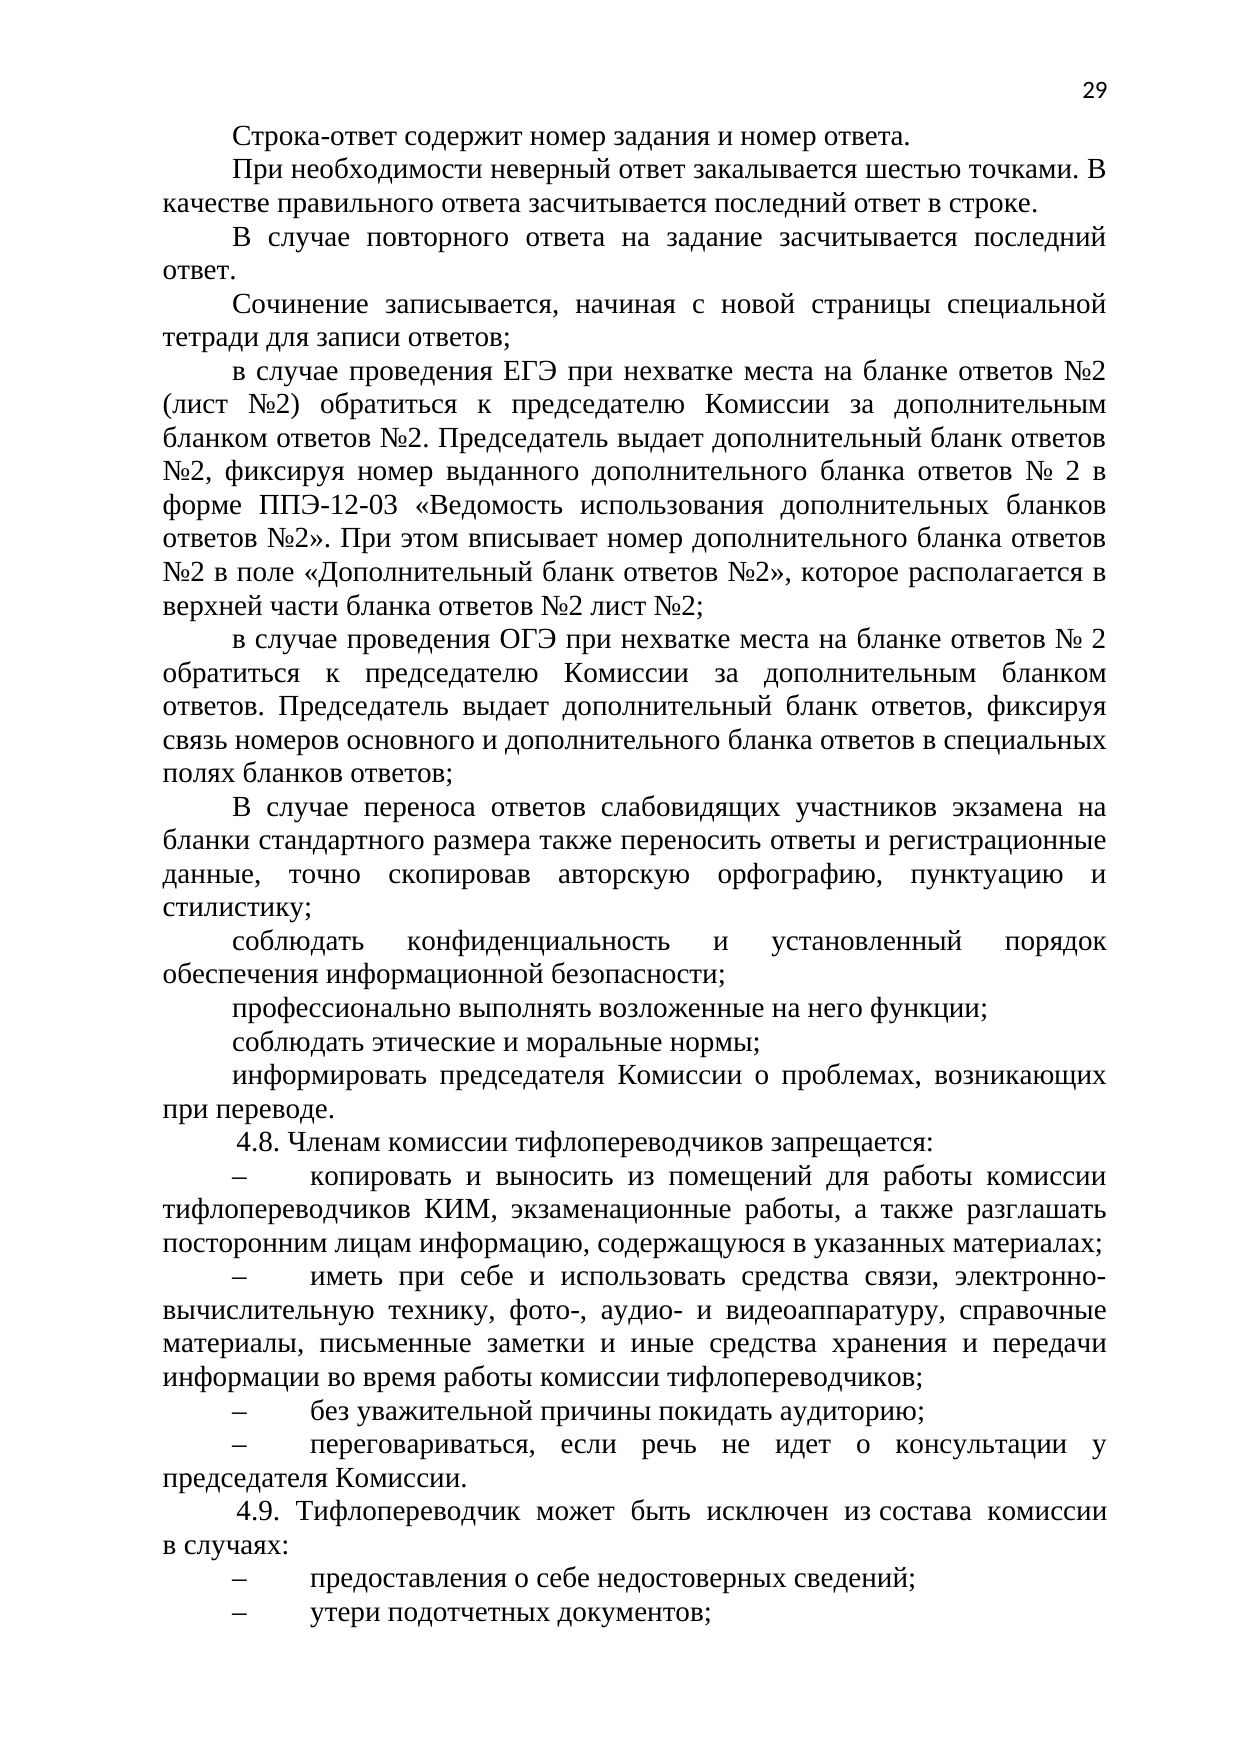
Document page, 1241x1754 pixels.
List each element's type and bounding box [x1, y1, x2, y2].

table_header [151, 118, 1118, 1627]
